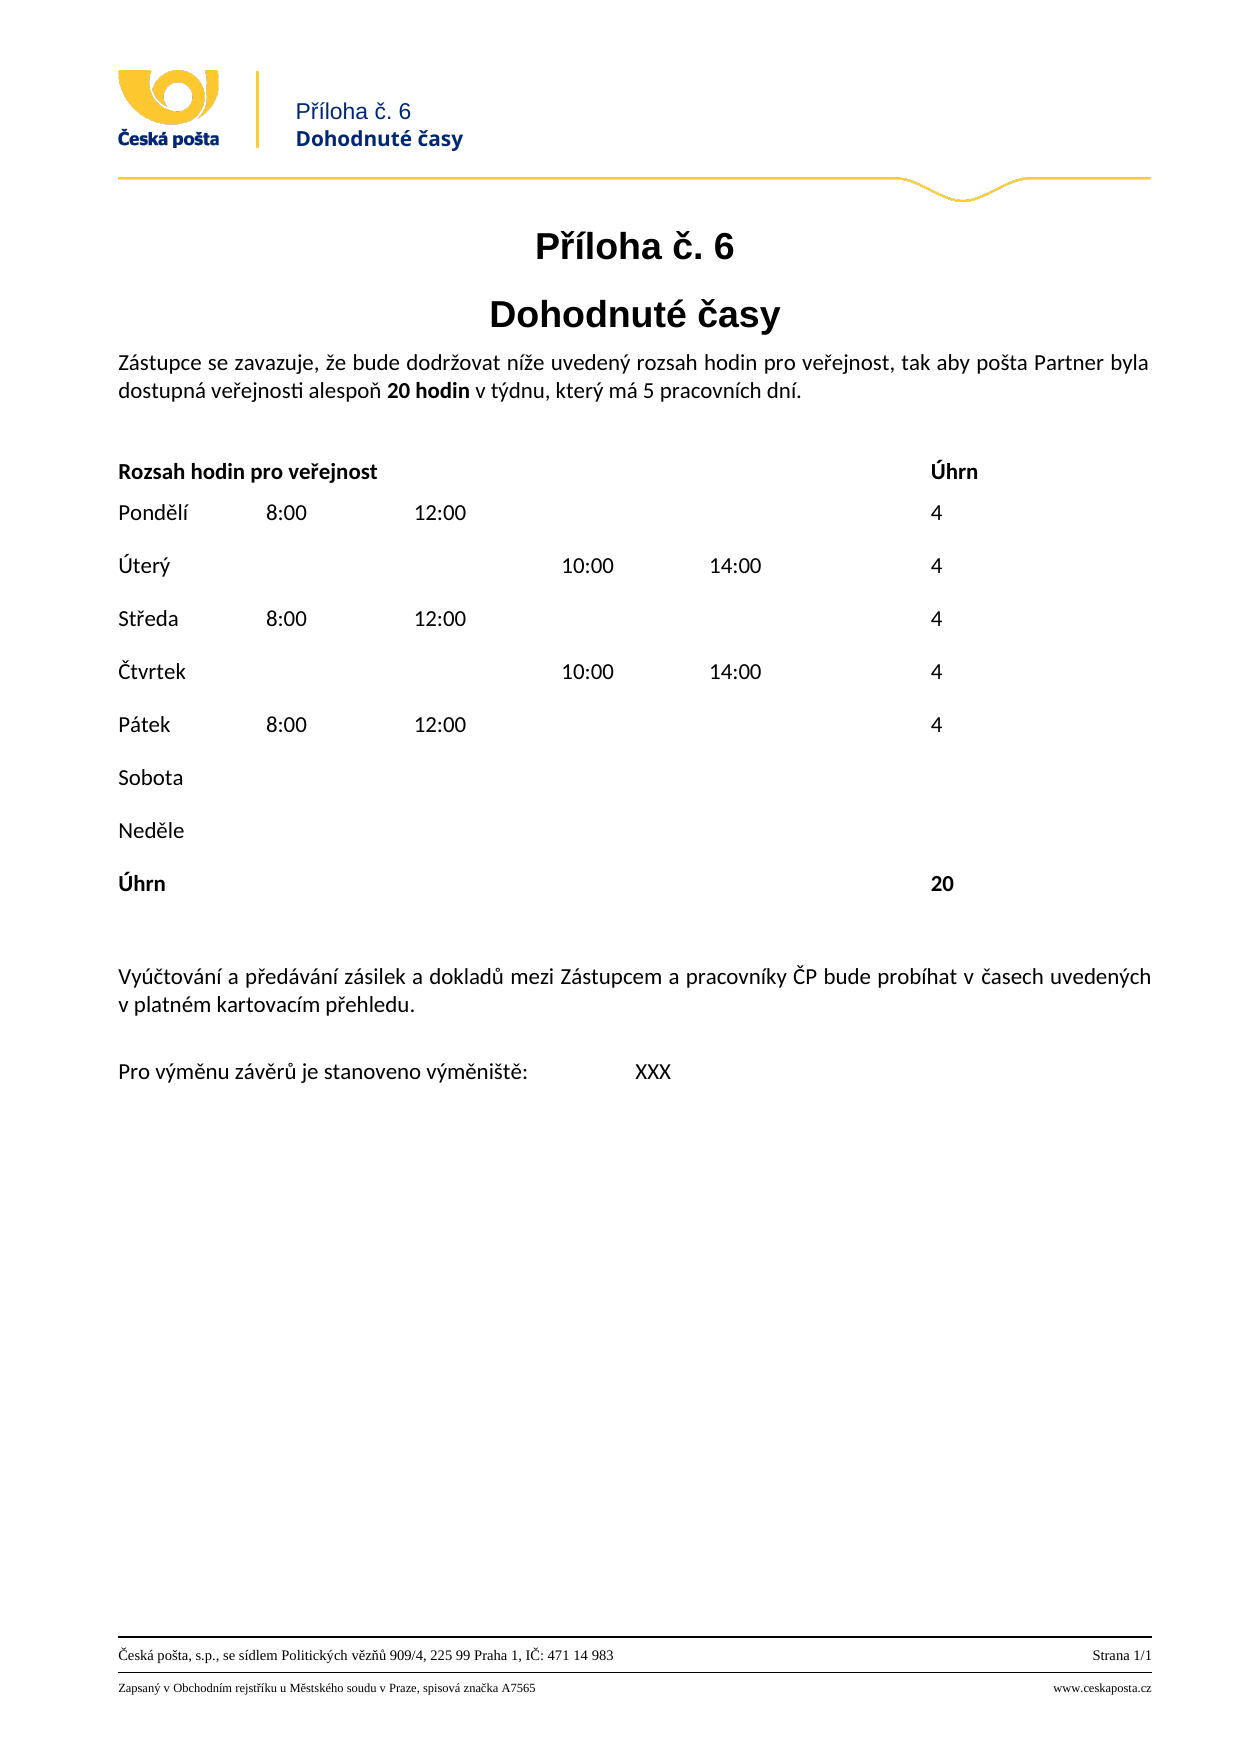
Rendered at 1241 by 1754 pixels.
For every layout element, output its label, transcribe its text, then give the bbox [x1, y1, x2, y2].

text Čtvrtek 10:00 14:00 4 [118, 657, 1152, 685]
text Pro výměnu závěrů je stanoveno výměniště: XXX [118, 1057, 1152, 1112]
text Zástupce se zavazuje, že bude dodržovat níže uvedený rozsah hodin pro veřejnost, tak aby pošta Partner byla dostupná veřejnosti alespoň 20 hodin v týdnu, který má 5 pracovních dní. [118, 348, 1152, 404]
picture [118, 70, 219, 148]
text Pátek 8:00 12:00 4 [118, 710, 1152, 738]
text Pondělí 8:00 12:00 4 [118, 498, 1152, 526]
text Vyúčtování a předávání zásilek a dokladů mezi Zástupcem a pracovníky ČP bude probíhat v časech uvedených v platném kartovacím přehledu. [118, 962, 1152, 1018]
text Rozsah hodin pro veřejnost Úhrn [118, 457, 1152, 485]
picture [118, 177, 1151, 202]
text Středa 8:00 12:00 4 [118, 604, 1152, 632]
text Úhrn 20 [118, 869, 1152, 897]
text Sobota [118, 763, 1152, 791]
text Úterý 10:00 14:00 4 [118, 551, 1152, 579]
text Dohodnuté časy [118, 293, 1152, 336]
text Neděle [118, 816, 1152, 844]
text Příloha č. 6 [118, 224, 1152, 268]
